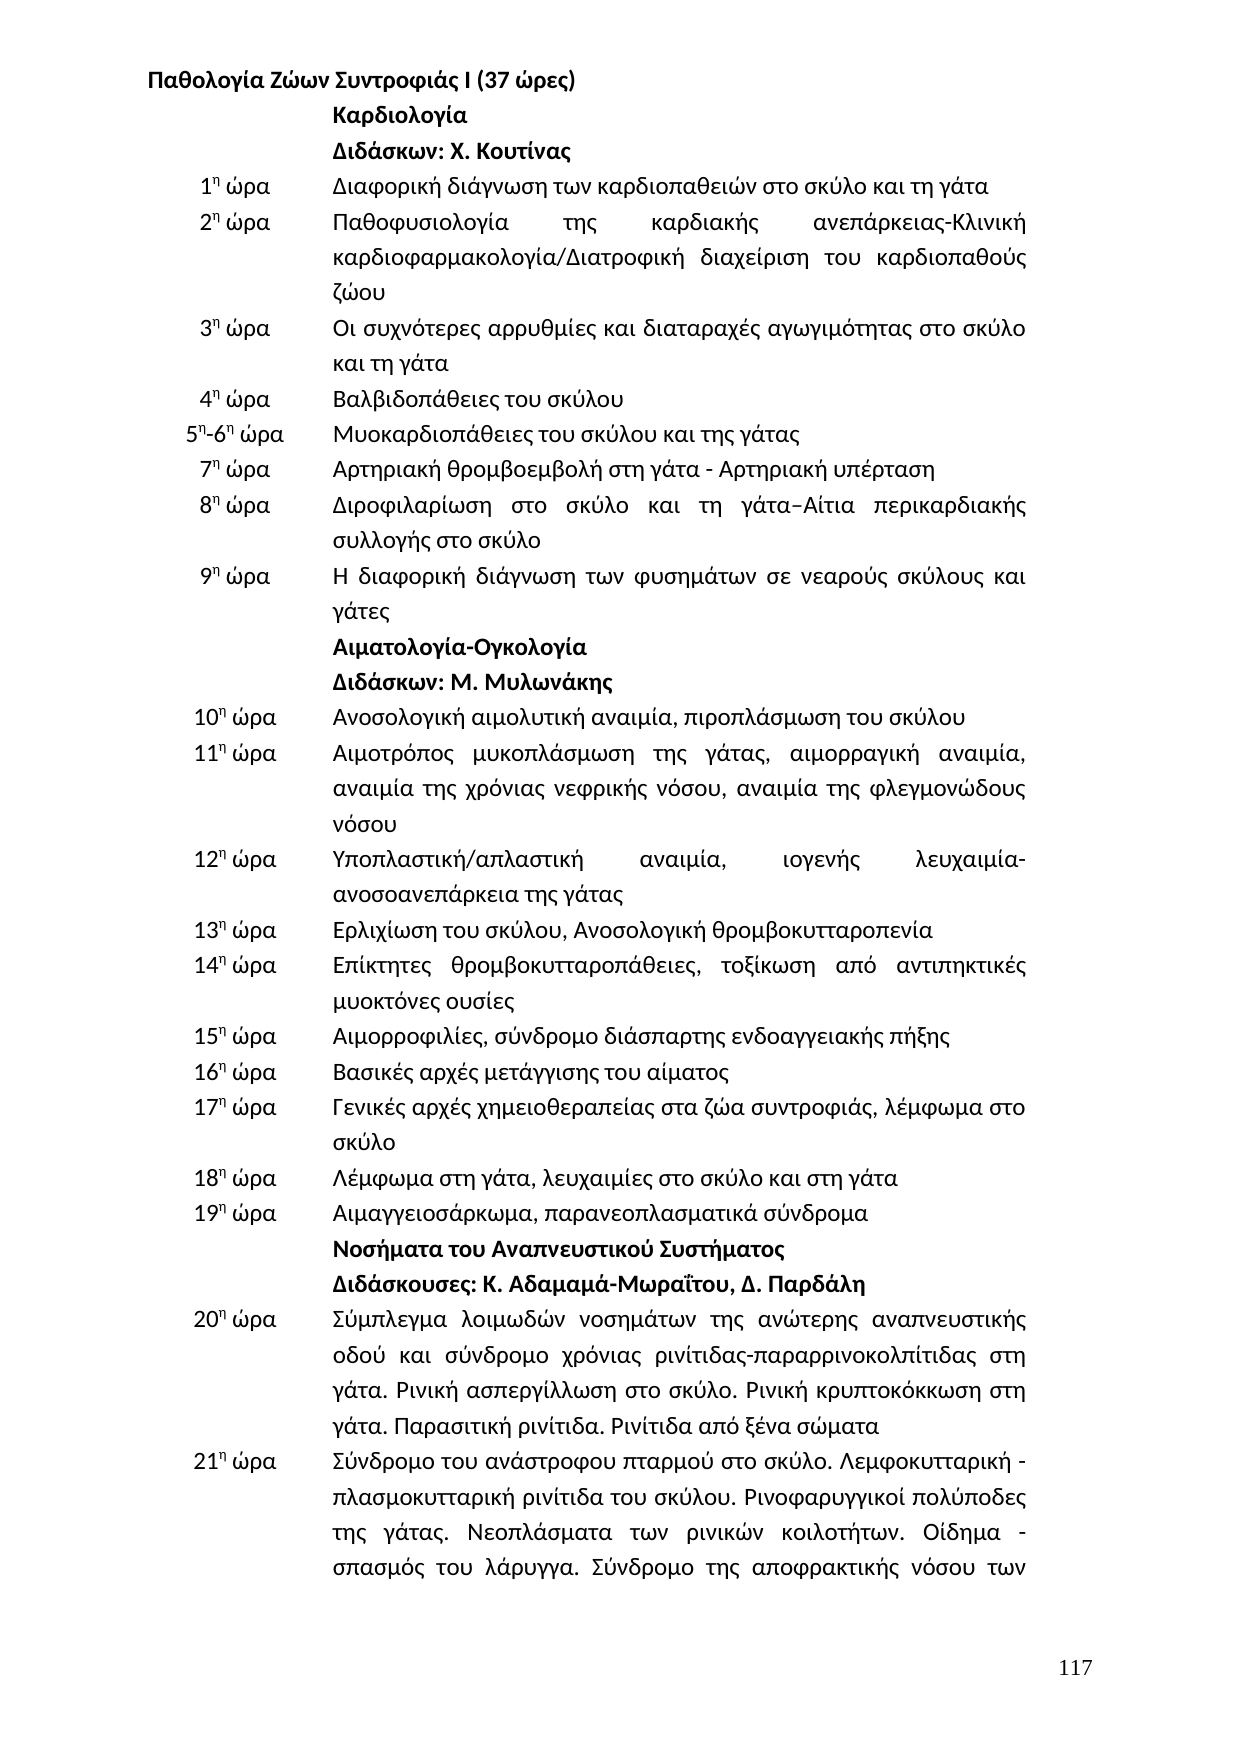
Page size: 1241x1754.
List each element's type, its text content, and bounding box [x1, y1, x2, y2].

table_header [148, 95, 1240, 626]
text Παθολογία Ζώων Συντροφιάς Ι (37 ώρες) [148, 59, 1092, 94]
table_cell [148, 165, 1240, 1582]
